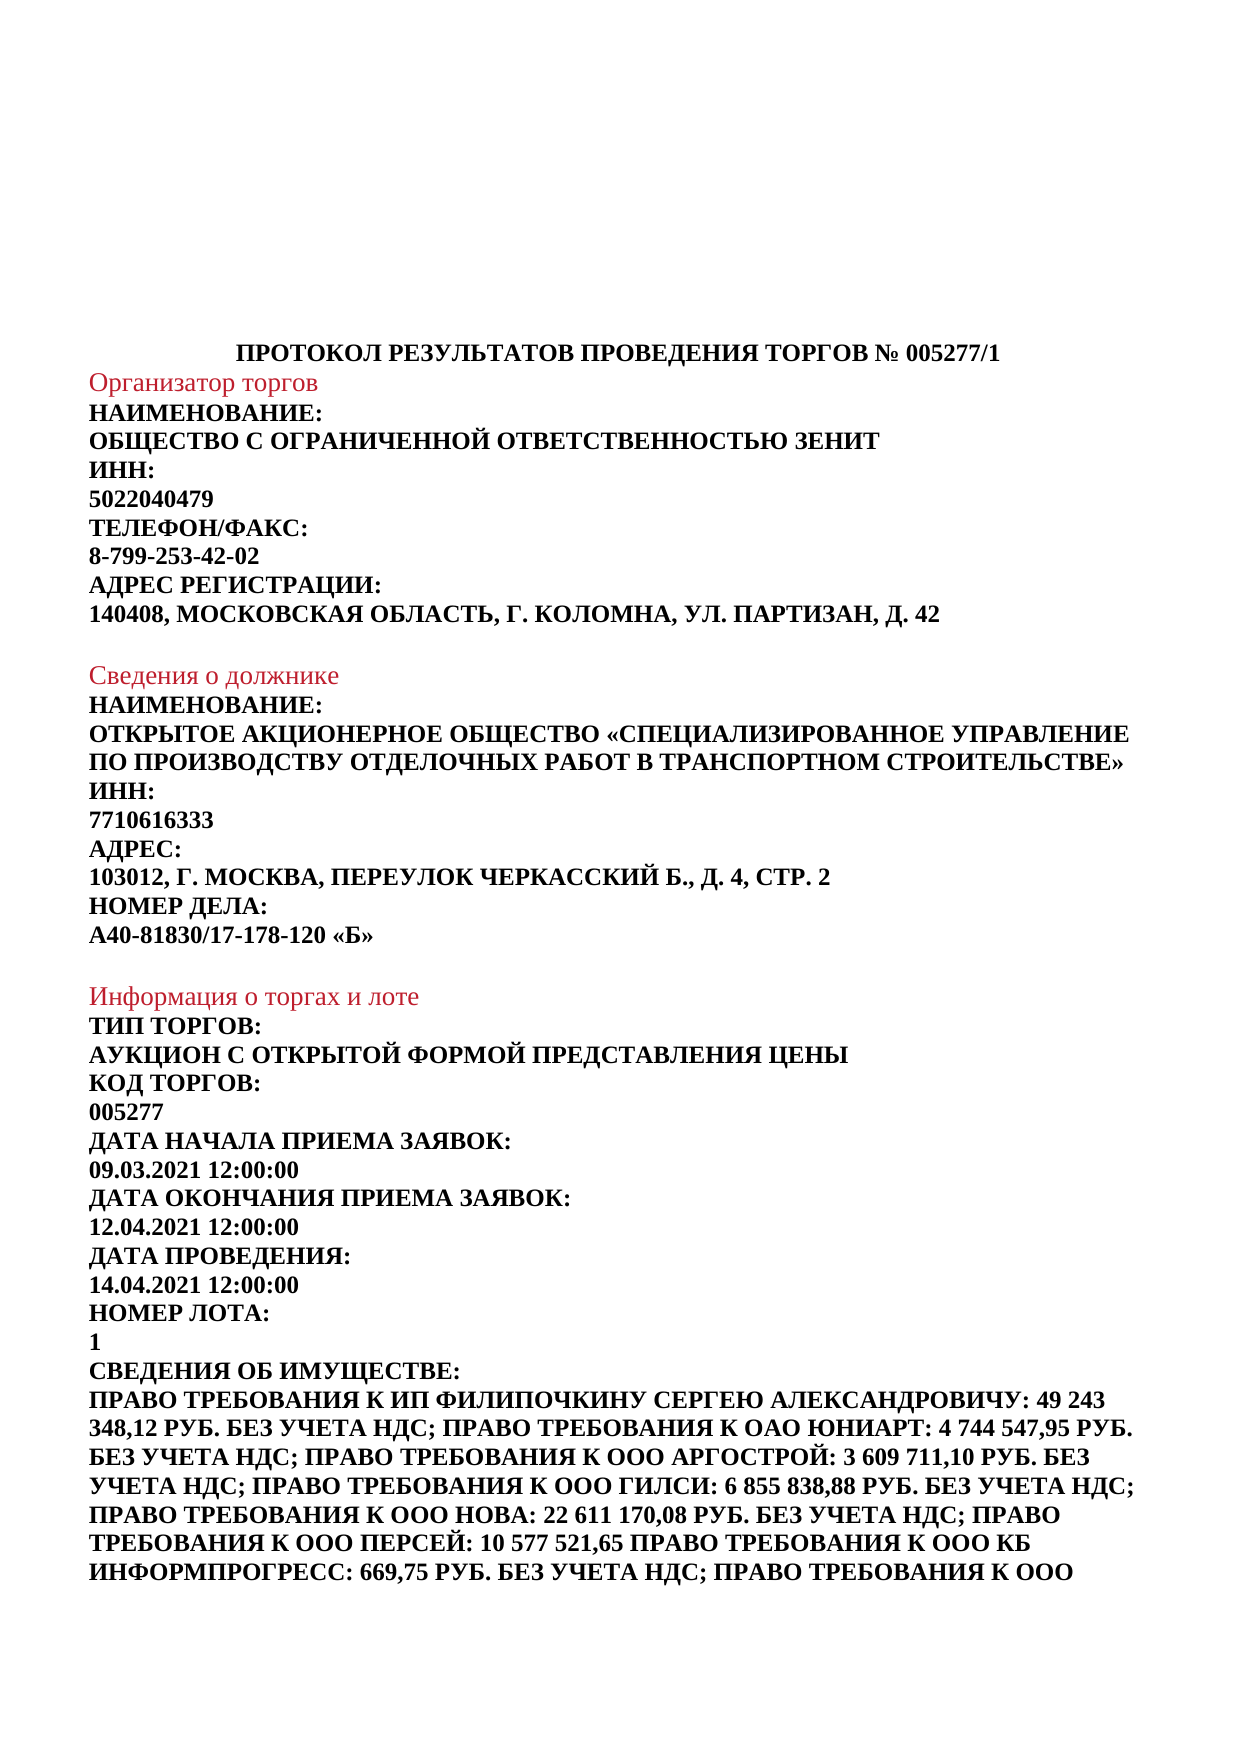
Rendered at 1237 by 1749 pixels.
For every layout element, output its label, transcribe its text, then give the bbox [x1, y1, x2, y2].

text ПРОТОКОЛ РЕЗУЛЬТАТОВ ПРОВЕДЕНИЯ ТОРГОВ № 005277/1 [88, 88, 1148, 366]
